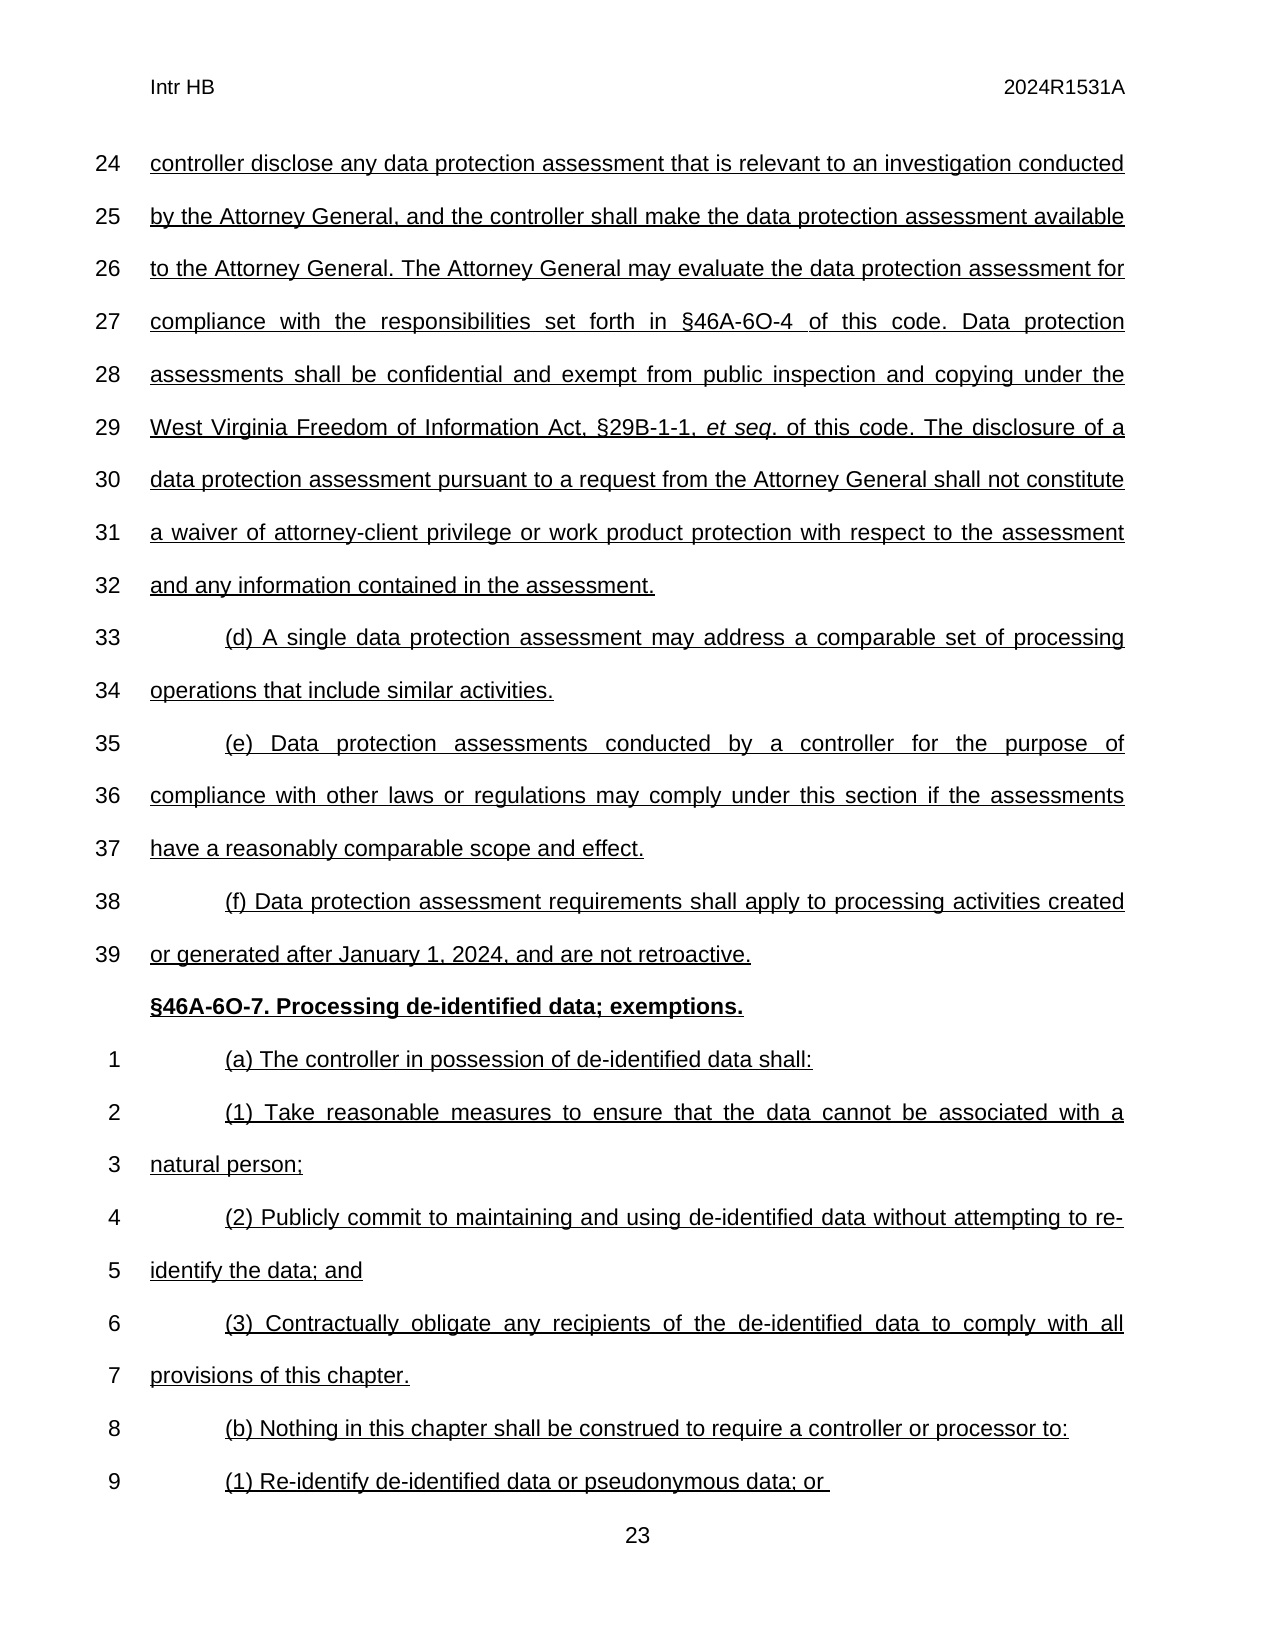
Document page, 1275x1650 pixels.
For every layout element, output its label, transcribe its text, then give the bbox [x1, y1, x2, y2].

subtitle §46A-6O-7. Processing de-identified data; exemptions. [150, 993, 1125, 1020]
text (1) Take reasonable measures to ensure that the data cannot be associated with a natural person; [150, 1099, 1125, 1178]
text (a) The controller in possession of de-identified data shall: [150, 1046, 1125, 1072]
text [150, 150, 1125, 173]
text (2) Publicly commit to maintaining and using de-identified data without attempting to re-identify the data; and [150, 1204, 1125, 1283]
text (3) Contractually obligate any recipients of the de-identified data to comply with all provisions of this chapter. [150, 1309, 1125, 1389]
text (e) Data protection assessments conducted by a controller for the purpose of compliance with other laws or regulations may comply under this section if the assessments have a reasonably comparable scope and effect. [150, 806, 1125, 862]
text (b) Nothing in this chapter shall be construed to require a controller or processor to: [150, 1415, 1125, 1441]
text (f) Data protection assessment requirements shall apply to processing activities created or generated after January 1, 2024, and are not retroactive. [150, 888, 1125, 967]
text (1) Re-identify de-identified data or pseudonymous data; or [150, 1468, 1125, 1494]
text (d) A single data protection assessment may address a comparable set of processing operations that include similar activities. [150, 624, 1125, 703]
text (e) Data protection assessments conducted by a controller for the purpose of compliance with other laws or regulations may comply under this section if the assessments have a reasonably comparable scope and effect. [150, 730, 1125, 805]
